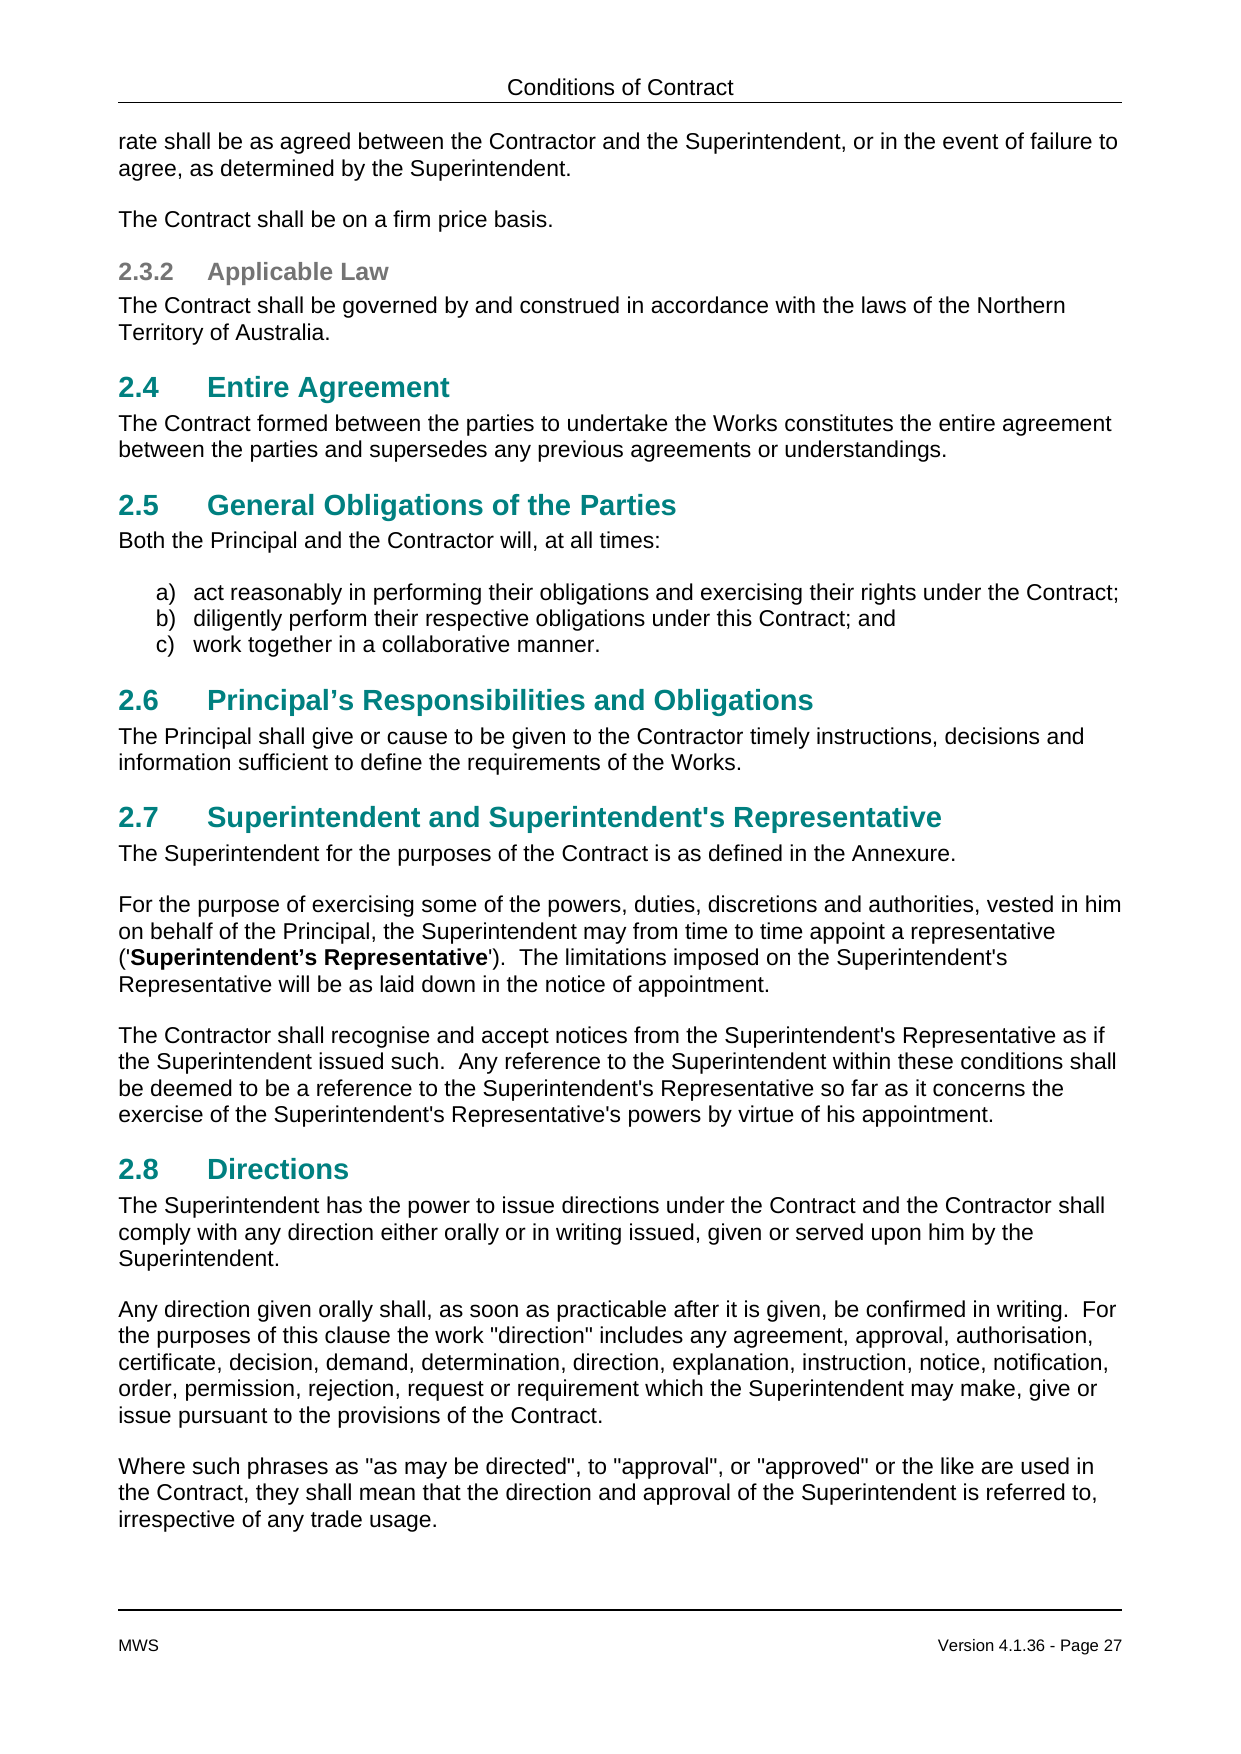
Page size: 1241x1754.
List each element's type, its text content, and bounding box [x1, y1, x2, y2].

text For the purpose of exercising some of the powers, duties, discretions and authorities, vested in him on behalf of the Principal, the Superintendent may from time to time appoint a representative ('Superintendent’s Representative'). The limitations imposed on the Superintendent's Representative will be as laid down in the notice of appointment. [118, 891, 1122, 997]
list diligently perform their respective obligations under this Contract; and [156, 605, 1122, 631]
text Both the Principal and the Contractor will, at all times: [118, 527, 1122, 554]
text The Contract shall be on a firm price basis. [118, 206, 1122, 232]
text Where such phrases as "as may be directed", to "approval", or "approved" or the like are used in the Contract, they shall mean that the direction and approval of the Superintendent is referred to, irrespective of any trade usage. [118, 1453, 1122, 1532]
text The Contract formed between the parties to undertake the Works constitutes the entire agreement between the parties and supersedes any previous agreements or understandings. [118, 410, 1122, 463]
text The Contract shall be governed by and construed in accordance with the laws of the Northern Territory of Australia. [118, 292, 1122, 345]
subtitle General Obligations of the Parties [118, 488, 1122, 521]
list act reasonably in performing their obligations and exercising their rights under the Contract; [156, 579, 1122, 605]
subtitle Superintendent and Superintendent's Representative [118, 800, 1122, 834]
text The Contractor shall recognise and accept notices from the Superintendent's Representative as if the Superintendent issued such. Any reference to the Superintendent within these conditions shall be deemed to be a reference to the Superintendent's Representative so far as it concerns the exercise of the Superintendent's Representative's powers by virtue of his appointment. [118, 1022, 1122, 1127]
subtitle Principal’s Responsibilities and Obligations [118, 683, 1122, 716]
subtitle Entire Agreement [118, 370, 1122, 404]
subtitle Directions [118, 1152, 1122, 1186]
text The Principal shall give or cause to be given to the Contractor timely instructions, decisions and information sufficient to define the requirements of the Works. [118, 723, 1122, 775]
list work together in a collaborative manner. [156, 631, 1122, 658]
subtitle Applicable Law [118, 257, 1122, 286]
text The Superintendent has the power to issue directions under the Contract and the Contractor shall comply with any direction either orally or in writing issued, given or served upon him by the Superintendent. [118, 1192, 1122, 1271]
text The Superintendent for the purposes of the Contract is as defined in the Annexure. [118, 840, 1122, 866]
text Any direction given orally shall, as soon as practicable after it is given, be confirmed in writing. For the purposes of this clause the work "direction" includes any agreement, approval, authorisation, certificate, decision, demand, determination, direction, explanation, instruction, notice, notification, order, permission, rejection, request or requirement which the Superintendent may make, give or issue pursuant to the provisions of the Contract. [118, 1296, 1122, 1428]
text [118, 128, 1122, 181]
